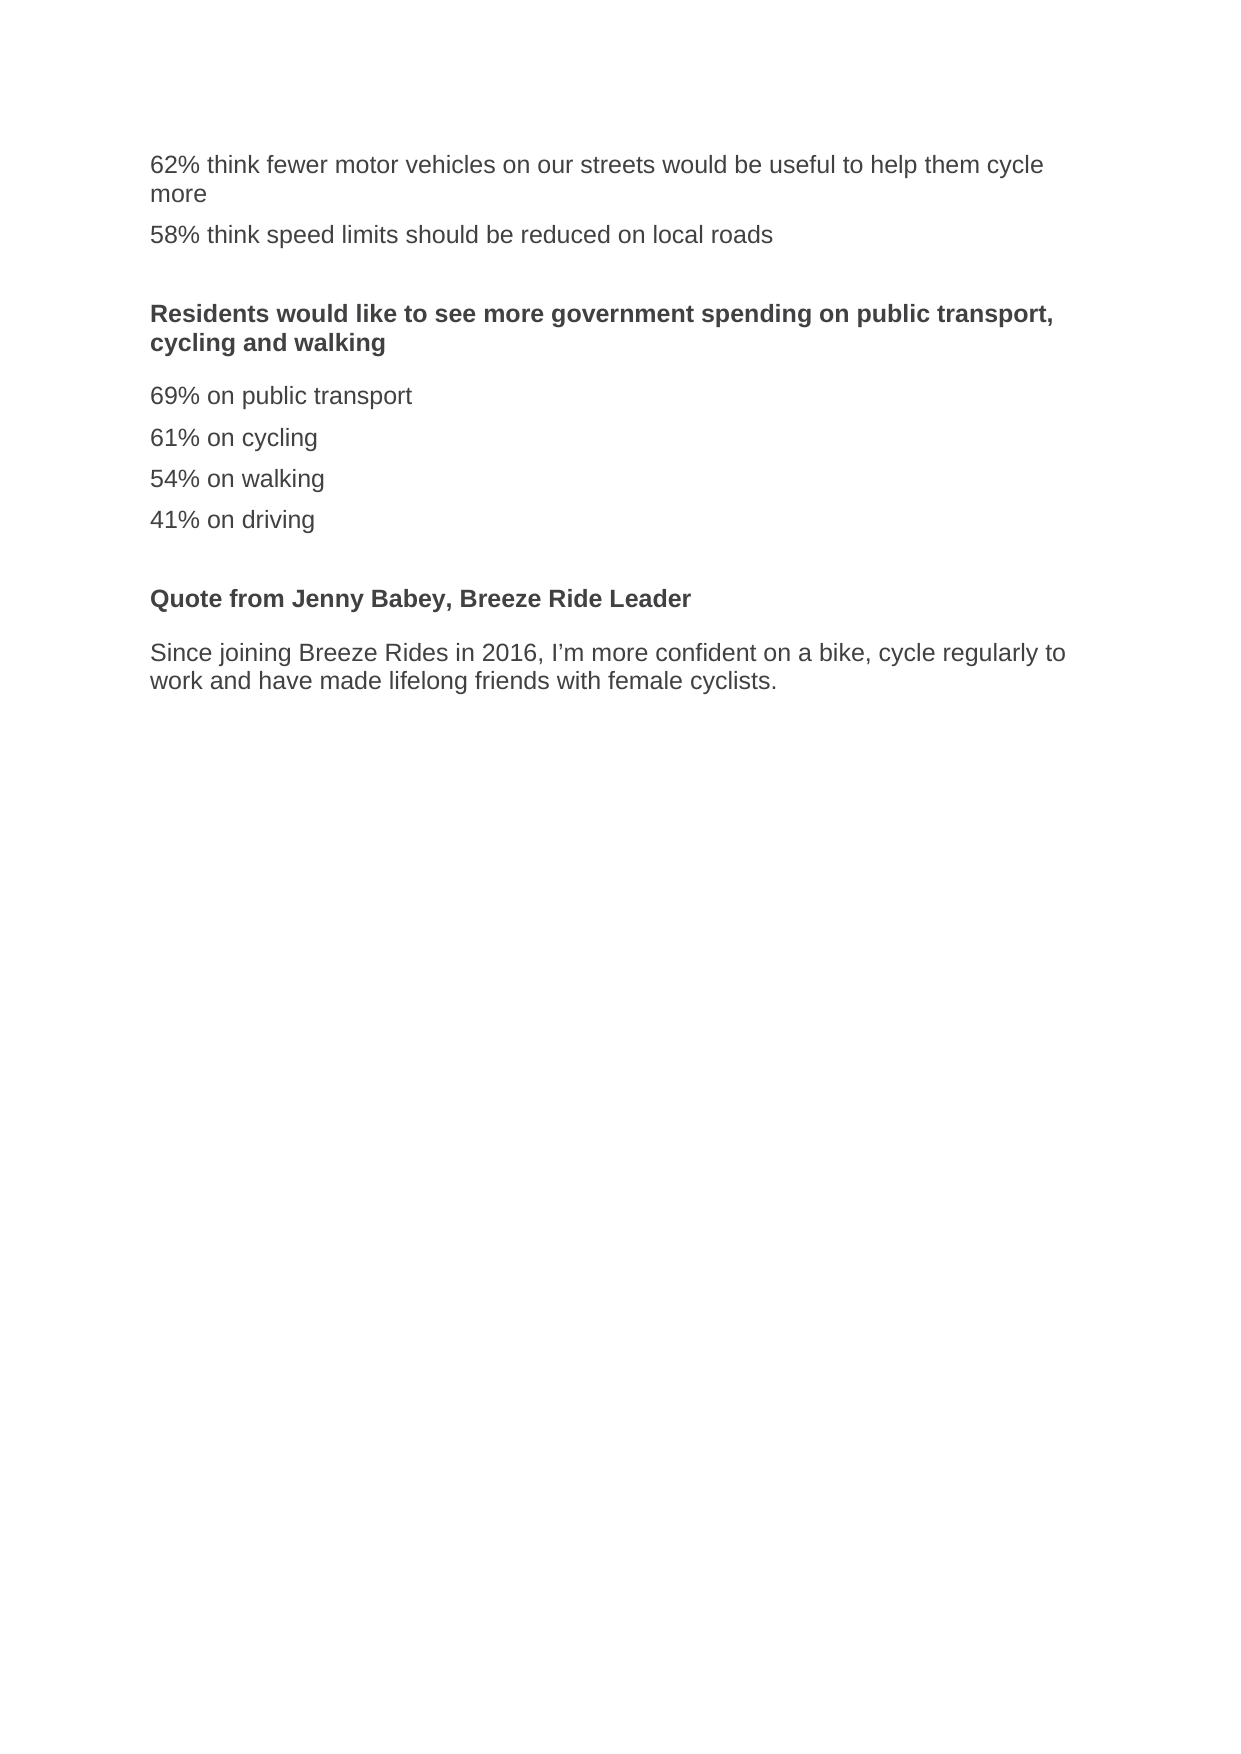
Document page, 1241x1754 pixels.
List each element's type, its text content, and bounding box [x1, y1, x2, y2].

subtitle Quote from Jenny Babey, Breeze Ride Leader [150, 584, 1090, 612]
subtitle Residents would like to see more government spending on public transport, cycling and walking [150, 299, 1090, 356]
text 69% on public transport [150, 381, 1090, 410]
text 58% think speed limits should be reduced on local roads [150, 220, 1090, 249]
text 61% on cycling [150, 422, 1090, 451]
text 41% on driving [150, 505, 1090, 534]
text 54% on walking [150, 464, 1090, 492]
text 62% think fewer motor vehicles on our streets would be useful to help them cycle more [150, 150, 1090, 207]
text Since joining Breeze Rides in 2016, I’m more confident on a bike, cycle regularly to work and have made lifelong friends with female cyclists. [150, 637, 1090, 695]
